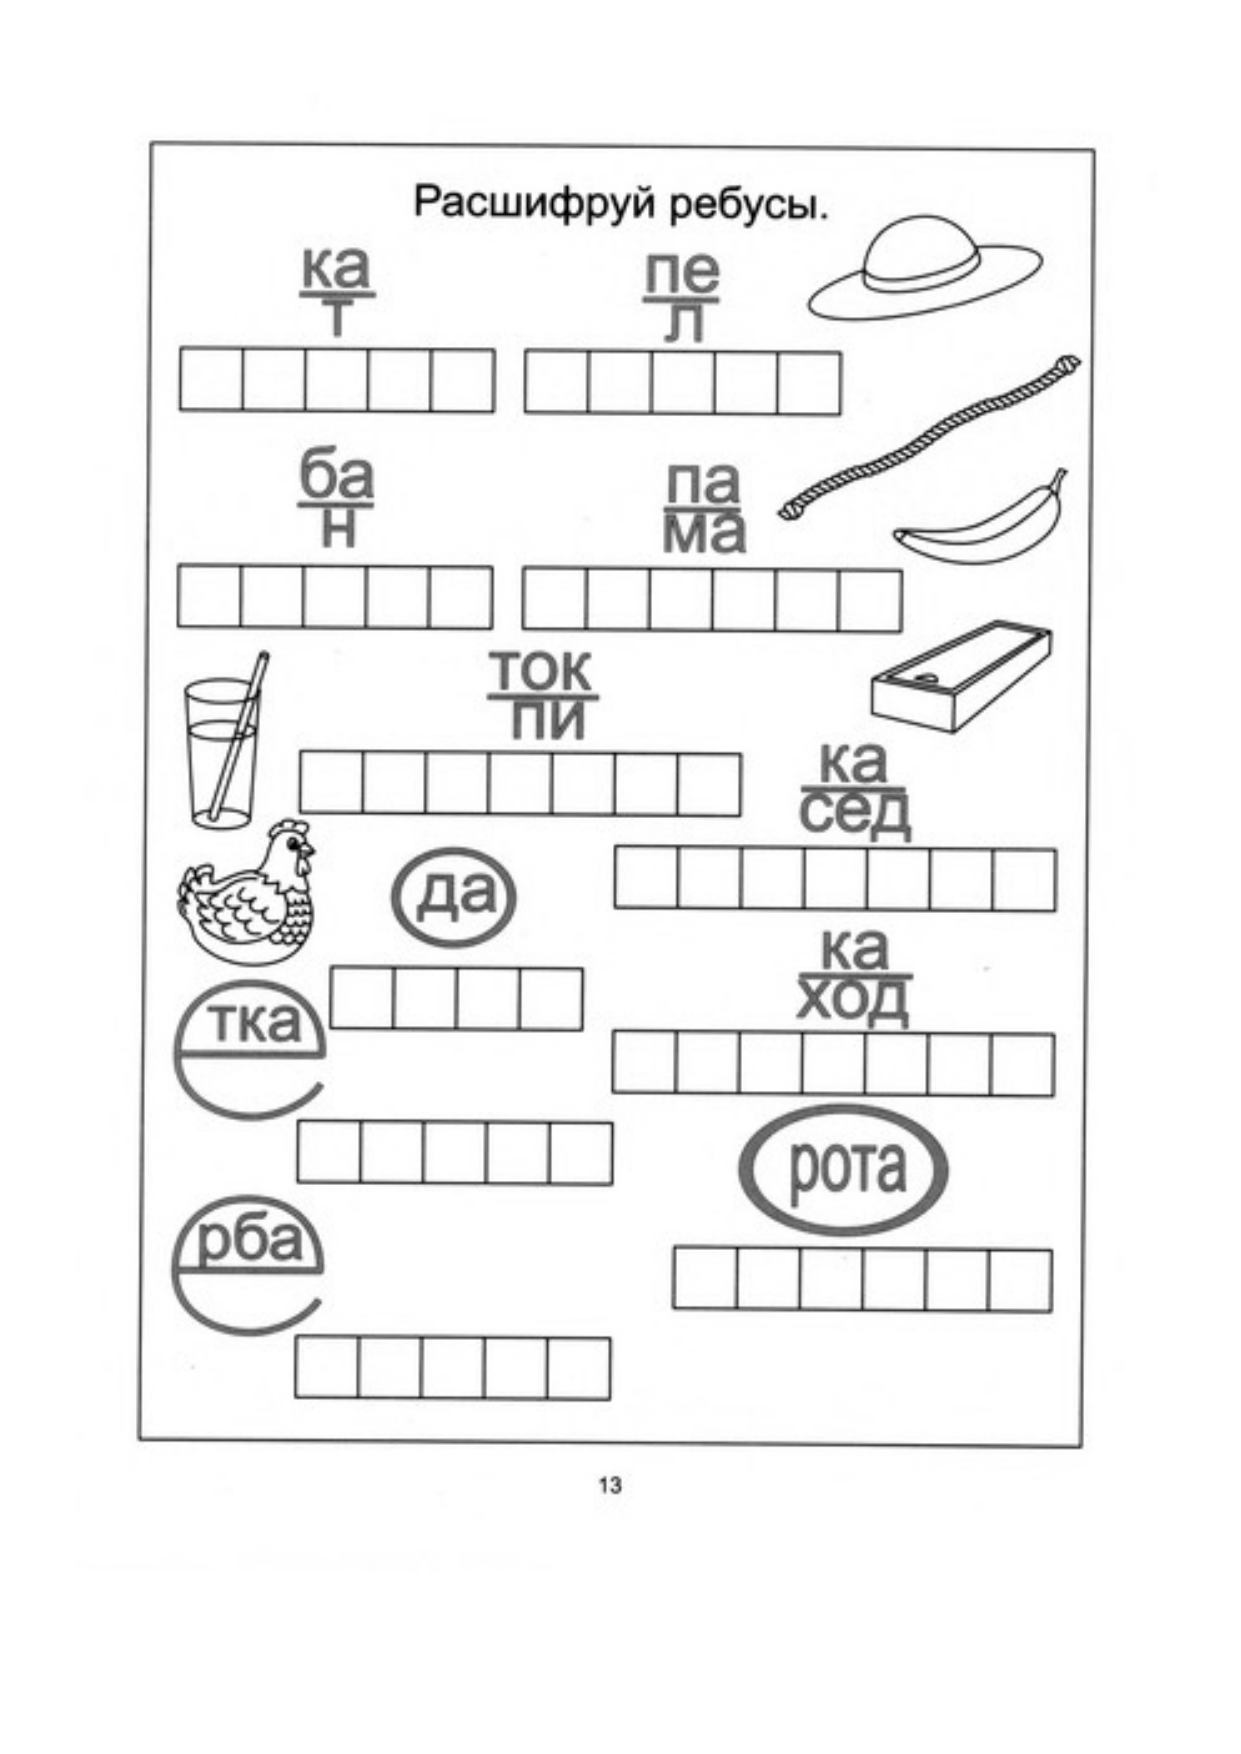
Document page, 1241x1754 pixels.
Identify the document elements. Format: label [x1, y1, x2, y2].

picture [75, 75, 1159, 1572]
